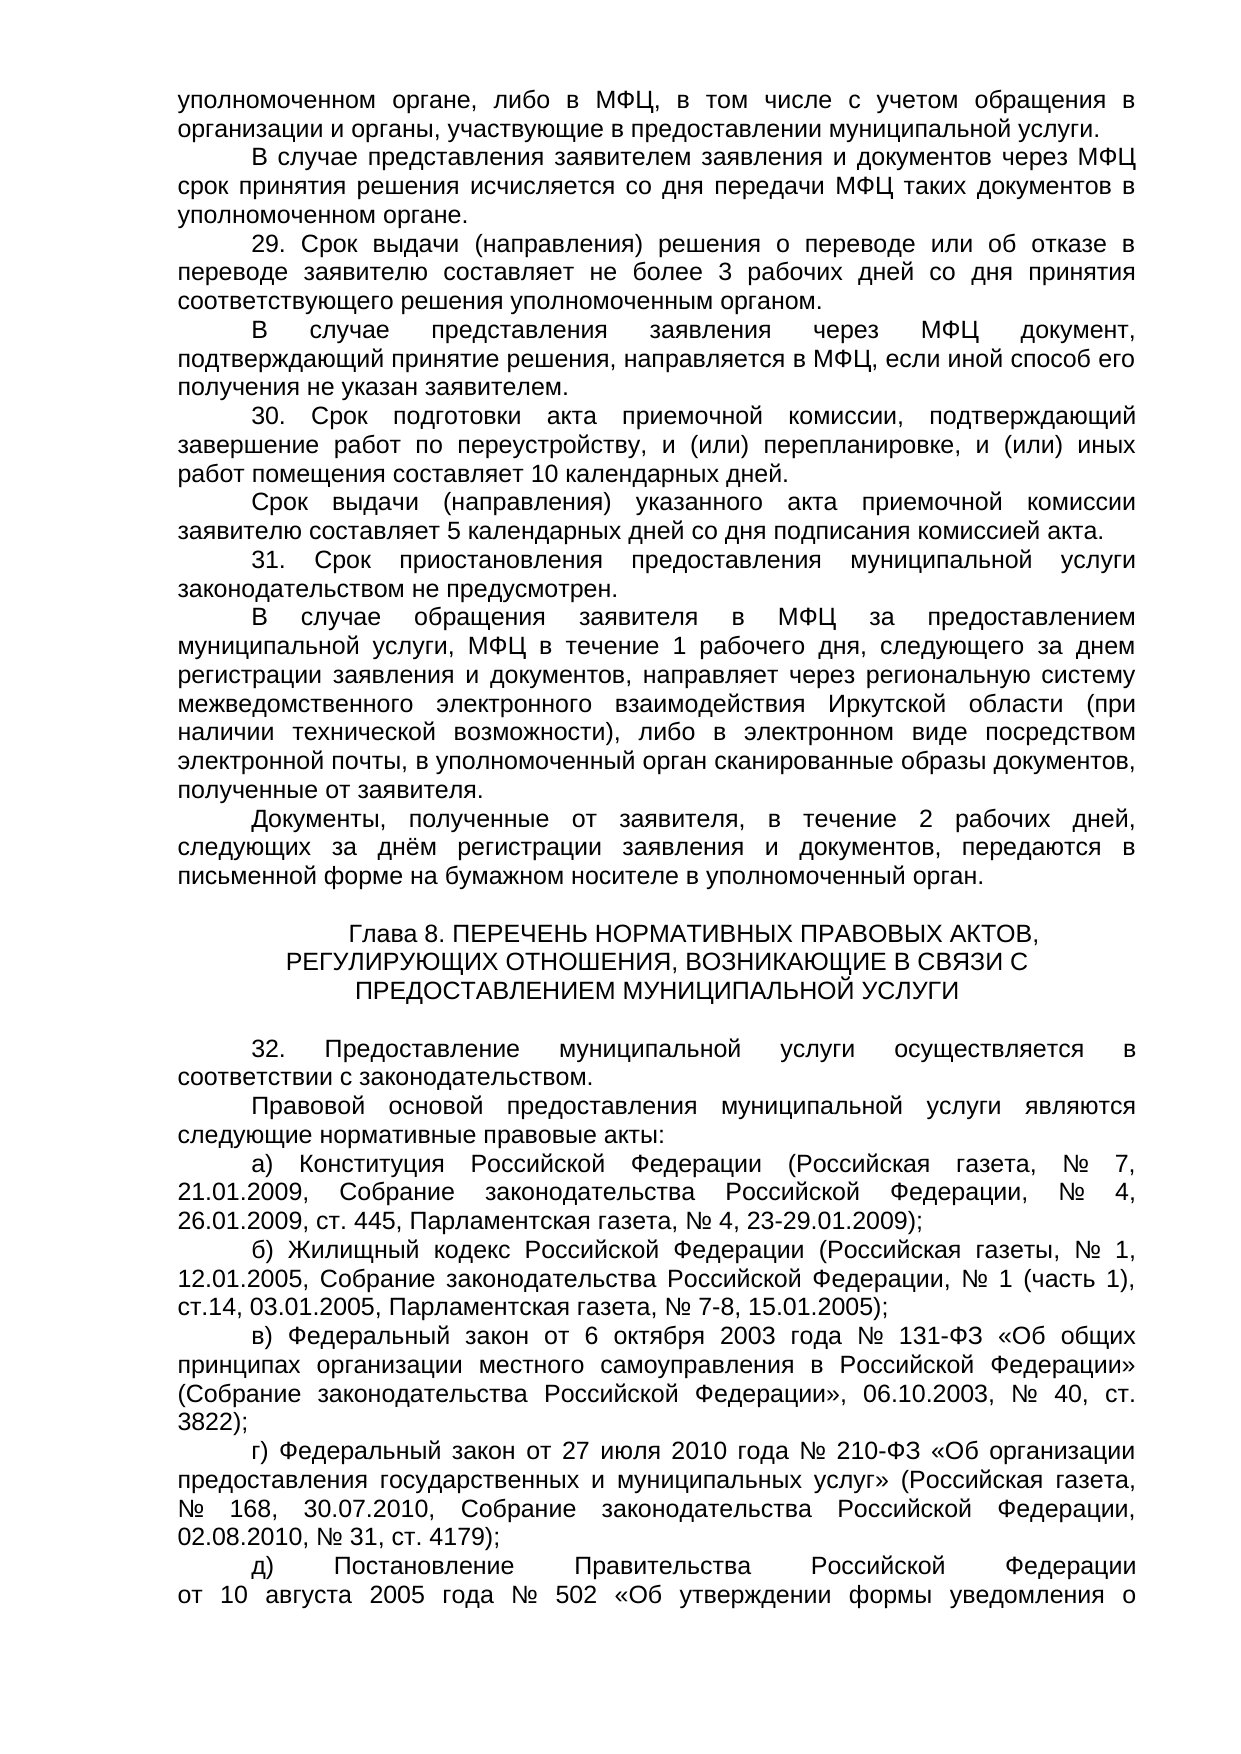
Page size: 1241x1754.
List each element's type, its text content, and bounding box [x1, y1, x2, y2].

text 31. Срок приостановления предоставления муниципальной услуги законодательством не предусмотрен. [177, 545, 1137, 602]
text в) Федеральный закон от 6 октября 2003 года № 131-ФЗ «Об общих принципах организации местного самоуправления в Российской Федерации» (Собрание законодательства Российской Федерации», 06.10.2003, № 40, ст. 3822); [177, 1321, 1137, 1436]
text 32. Предоставление муниципальной услуги осуществляется в соответствии с законодательством. [177, 1033, 1137, 1091]
text г) Федеральный закон от 27 июля 2010 года № 210-ФЗ «Об организации предоставления государственных и муниципальных услуг» (Российская газета, № 168, 30.07.2010, Собрание законодательства Российской Федерации, 02.08.2010, № 31, ст. 4179); [177, 1436, 1137, 1551]
text Документы, полученные от заявителя, в течение 2 рабочих дней, следующих за днём регистрации заявления и документов, передаются в письменной форме на бумажном носителе в уполномоченный орган. [177, 803, 1137, 890]
text а) Конституция Российской Федерации (Российская газета, № 7, 21.01.2009, Собрание законодательства Российской Федерации, № 4, 26.01.2009, ст. 445, Парламентская газета, № 4, 23-29.01.2009); [177, 1148, 1137, 1235]
text Срок выдачи (направления) указанного акта приемочной комиссии заявителю составляет 5 календарных дней со дня подписания комиссией акта. [177, 487, 1137, 545]
text 30. Срок подготовки акта приемочной комиссии, подтверждающий завершение работ по переустройству, и (или) перепланировке, и (или) иных работ помещения составляет 10 календарных дней. [177, 401, 1137, 487]
text Глава 8. ПЕРЕЧЕНЬ НОРМАТИВНЫХ ПРАВОВЫХ АКТОВ, РЕГУЛИРУЮЩИХ ОТНОШЕНИЯ, ВОЗНИКАЮЩИЕ В СВЯЗИ С ПРЕДОСТАВЛЕНИЕМ МУНИЦИПАЛЬНОЙ УСЛУГИ [177, 918, 1137, 1005]
text В случае представления заявления через МФЦ документ, подтверждающий принятие решения, направляется в МФЦ, если иной способ его получения не указан заявителем. [177, 315, 1137, 401]
text В случае обращения заявителя в МФЦ за предоставлением муниципальной услуги, МФЦ в течение 1 рабочего дня, следующего за днем регистрации заявления и документов, направляет через региональную систему межведомственного электронного взаимодействия Иркутской области (при наличии технической возможности), либо в электронном виде посредством электронной почты, в уполномоченный орган сканированные образы документов, полученные от заявителя. [177, 602, 1137, 803]
text Правовой основой предоставления муниципальной услуги являются следующие нормативные правовые акты: [177, 1091, 1137, 1148]
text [177, 85, 1137, 142]
text В случае представления заявителем заявления и документов через МФЦ срок принятия решения исчисляется со дня передачи МФЦ таких документов в уполномоченном органе. [177, 142, 1137, 228]
text 29. Срок выдачи (направления) решения о переводе или об отказе в переводе заявителю составляет не более 3 рабочих дней со дня принятия соответствующего решения уполномоченным органом. [177, 228, 1137, 315]
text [177, 1551, 1137, 1608]
text б) Жилищный кодекс Российской Федерации (Российская газеты, № 1, 12.01.2005, Собрание законодательства Российской Федерации, № 1 (часть 1), ст.14, 03.01.2005, Парламентская газета, № 7-8, 15.01.2005); [177, 1235, 1137, 1321]
